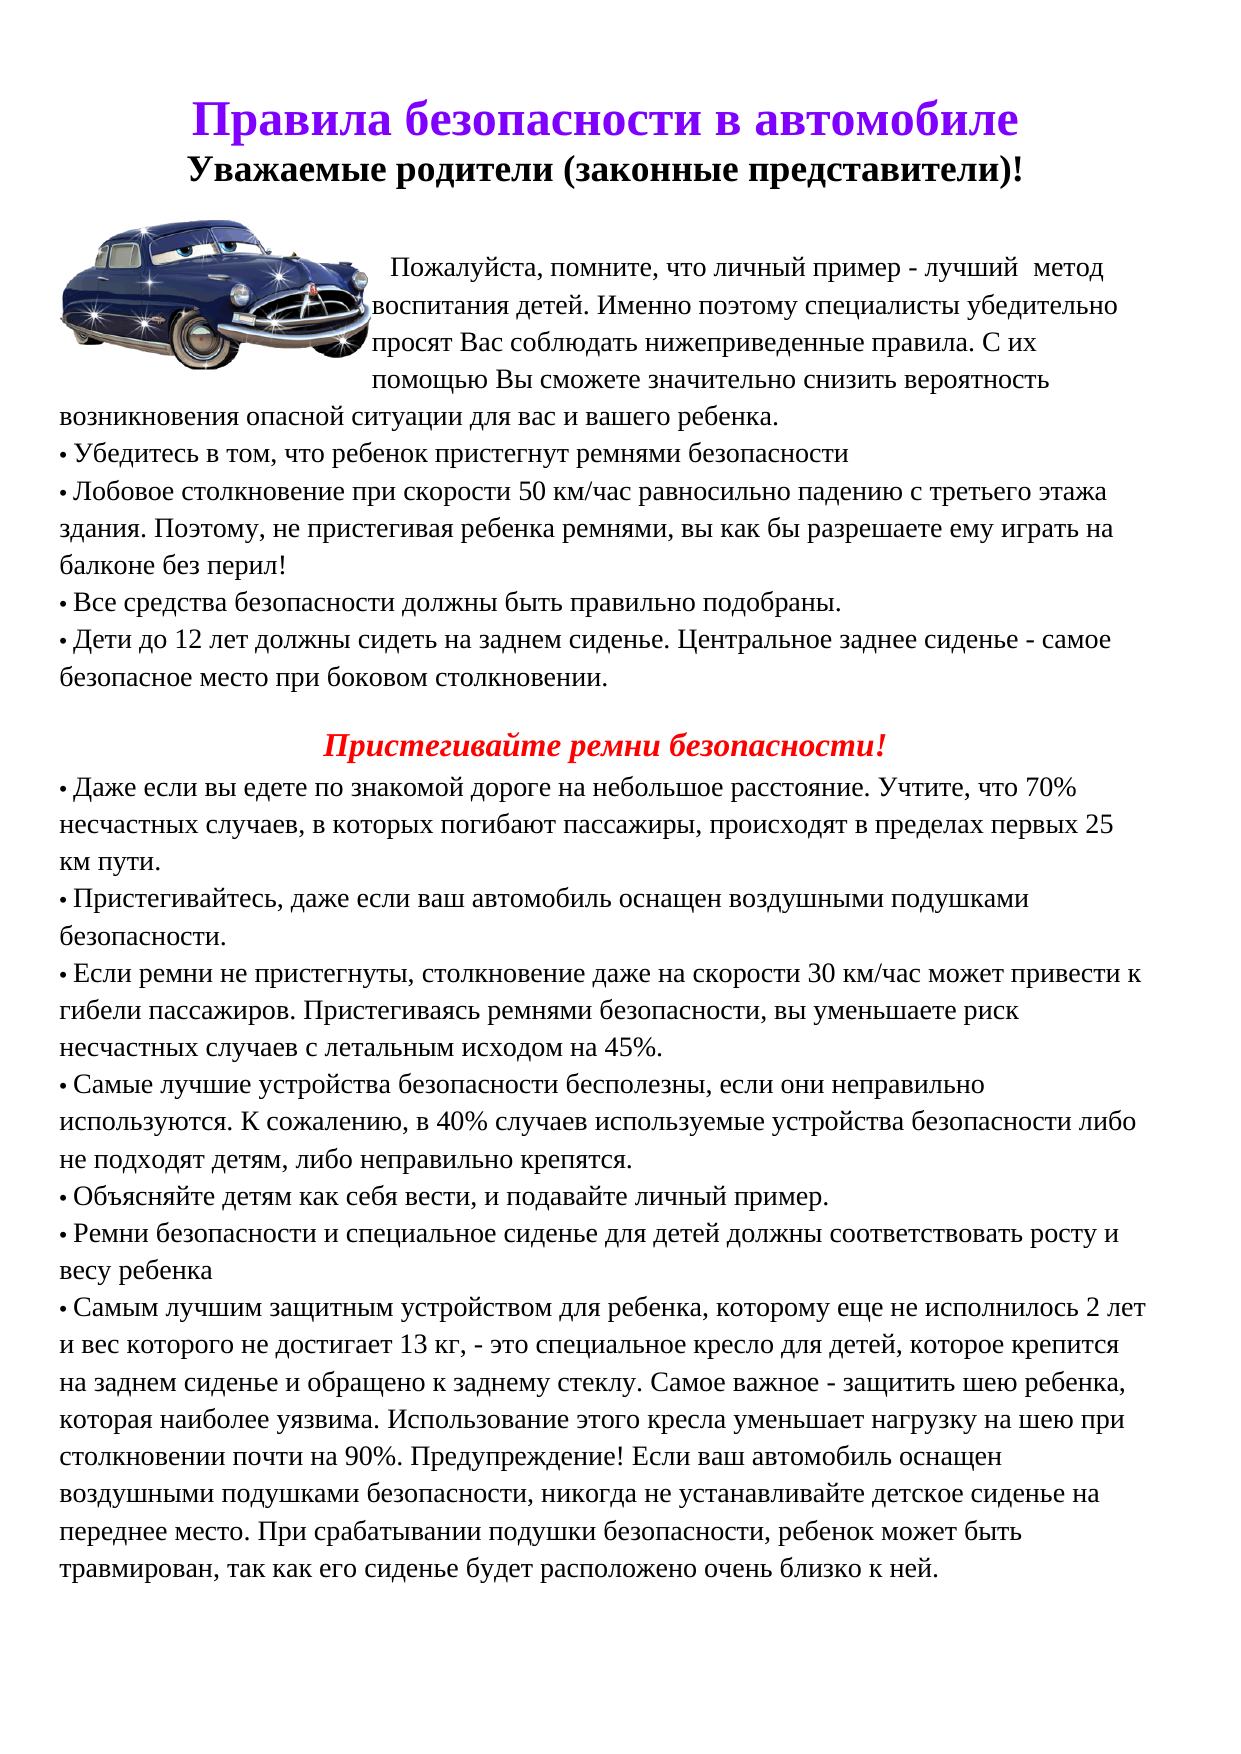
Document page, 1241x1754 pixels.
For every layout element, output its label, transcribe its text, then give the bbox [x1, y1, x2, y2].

text • Ремни безопасности и специальное сиденье для детей должны соответствовать росту и весу ребенка [59, 1216, 1152, 1286]
text • Самым лучшим защитным устройством для ребенка, которому еще не исполнилось 2 лет и вес которого не достигает 13 кг, - это специальное кресло для детей, которое крепится на заднем сиденье и обращено к заднему стеклу. Самое важное - защитить шею ребенка, которая наиболее уязвима. Использование этого кресла уменьшает нагрузку на шею при столкновении почти на 90%. Предупреждение! Если ваш автомобиль оснащен воздушными подушками безопасности, никогда не устанавливайте детское сиденье на переднее место. При срабатывании подушки безопасности, ребенок может быть травмирован, так как его сиденье будет расположено очень близко к ней. [59, 1290, 1152, 1583]
text Правила безопасности в автомобиле [59, 89, 1152, 146]
text • Даже если вы едете по знакомой дороге на небольшое расстояние. Учтите, что 70% несчастных случаев, в которых погибают пассажиры, происходят в пределах первых 25 км пути. [59, 770, 1152, 877]
text • Убедитесь в том, что ребенок пристегнут ремнями безопасности [59, 436, 1152, 469]
text Пристегивайте ремни безопасности! [59, 726, 1152, 764]
text • Все средства безопасности должны быть правильно подобраны. [59, 585, 1152, 618]
text • Лобовое столкновение при скорости 50 км/час равносильно падению с третьего этажа здания. Поэтому, не пристегивая ребенка ремнями, вы как бы разрешаете ему играть на балконе без перил! [59, 474, 1152, 580]
text Пожалуйста, помните, что личный пример - лучший метод воспитания детей. Именно поэтому специалисты убедительно просят Вас соблюдать нижеприведенные правила. С их помощью Вы сможете значительно снизить вероятность возникновения опасной ситуации для вас и вашего ребенка. [59, 251, 1152, 432]
text • Пристегивайтесь, даже если ваш автомобиль оснащен воздушными подушками безопасности. [59, 881, 1152, 951]
text • Дети до 12 лет должны сидеть на заднем сиденье. Центральное заднее сиденье - самое безопасное место при боковом столкновении. [59, 622, 1152, 692]
text • Объясняйте детям как себя вести, и подавайте личный пример. [59, 1179, 1152, 1211]
text • Самые лучшие устройства безопасности бесполезны, если они неправильно используются. К сожалению, в 40% случаев используемые устройства безопасности либо не подходят детям, либо неправильно крепятся. [59, 1067, 1152, 1174]
text • Если ремни не пристегнуты, столкновение даже на скорости 30 км/час может привести к гибели пассажиров. Пристегиваясь ремнями безопасности, вы уменьшаете риск несчастных случаев с летальным исходом на 45%. [59, 956, 1152, 1062]
text Уважаемые родители (законные представители)! [59, 146, 1152, 189]
picture [59, 220, 372, 370]
